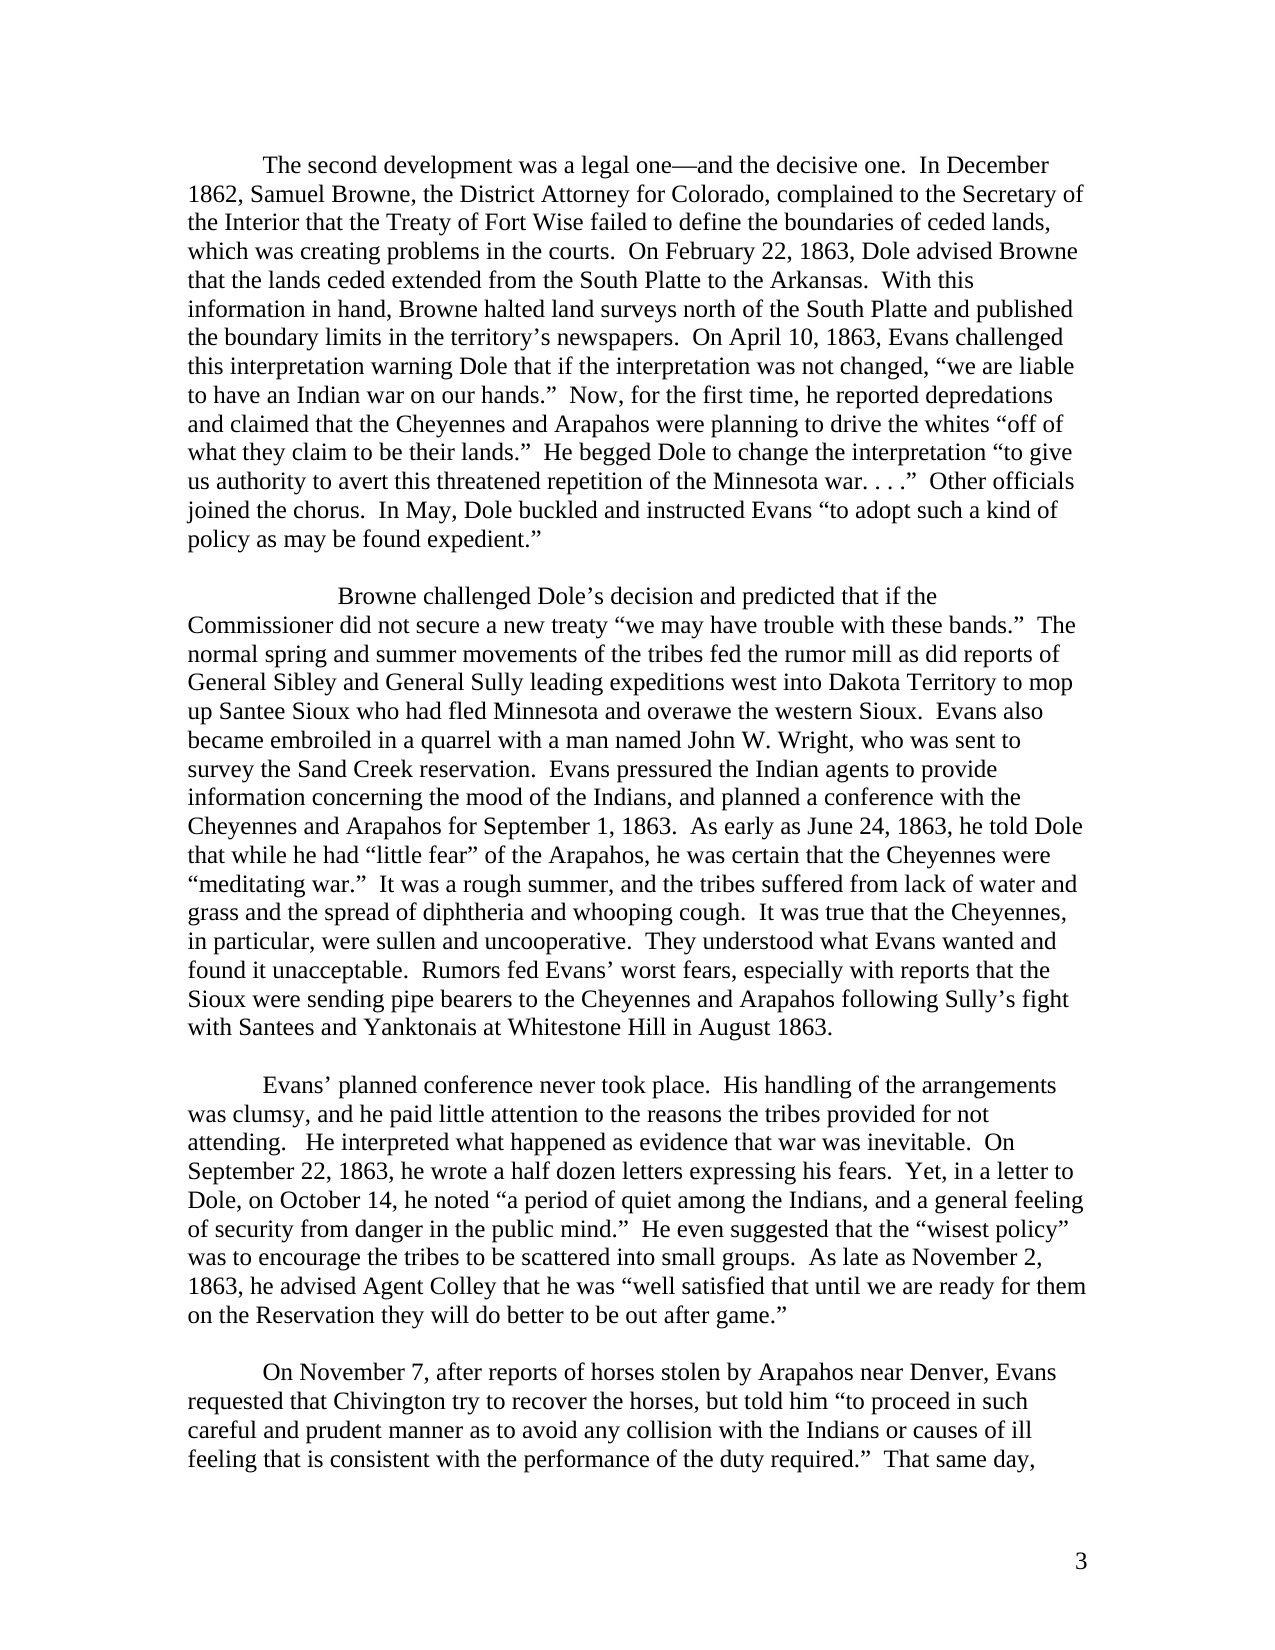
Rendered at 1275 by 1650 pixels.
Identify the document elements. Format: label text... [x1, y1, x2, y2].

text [187, 1357, 1087, 1472]
text Evans’ planned conference never took place. His handling of the arrangements was clumsy, and he paid little attention to the reasons the tribes provided for not attending. He interpreted what happened as evidence that war was inevitable. On September 22, 1863, he wrote a half dozen letters expressing his fears. Yet, in a letter to Dole, on October 14, he noted “a period of quiet among the Indians, and a general feeling of security from danger in the public mind.” He even suggested that the “wisest policy” was to encourage the tribes to be scattered into small groups. As late as November 2, 1863, he advised Agent Colley that he was “well satisfied that until we are ready for them on the Reservation they will do better to be out after game.” [187, 1070, 1087, 1329]
text The second development was a legal one—and the decisive one. In December 1862, Samuel Browne, the District Attorney for Colorado, complained to the Secretary of the Interior that the Treaty of Fort Wise failed to define the boundaries of ceded lands, which was creating problems in the courts. On February 22, 1863, Dole advised Browne that the lands ceded extended from the South Platte to the Arkansas. With this information in hand, Browne halted land surveys north of the South Platte and published the boundary limits in the territory’s newspapers. On April 10, 1863, Evans challenged this interpretation warning Dole that if the interpretation was not changed, “we are liable to have an Indian war on our hands.” Now, for the first time, he reported depredations and claimed that the Cheyennes and Arapahos were planning to drive the whites “off of what they claim to be their lands.” He begged Dole to change the interpretation “to give us authority to avert this threatened repetition of the Minnesota war. . . .” Other officials joined the chorus. In May, Dole buckled and instructed Evans “to adopt such a kind of policy as may be found expedient.” [187, 150, 1087, 552]
text Browne challenged Dole’s decision and predicted that if the Commissioner did not secure a new treaty “we may have trouble with these bands.” The normal spring and summer movements of the tribes fed the rumor mill as did reports of General Sibley and General Sully leading expeditions west into Dakota Territory to mop up Santee Sioux who had fled Minnesota and overawe the western Sioux. Evans also became embroiled in a quarrel with a man named John W. Wright, who was sent to survey the Sand Creek reservation. Evans pressured the Indian agents to provide information concerning the mood of the Indians, and planned a conference with the Cheyennes and Arapahos for September 1, 1863. As early as June 24, 1863, he told Dole that while he had “little fear” of the Arapahos, he was certain that the Cheyennes were “meditating war.” It was a rough summer, and the tribes suffered from lack of water and grass and the spread of diphtheria and whooping cough. It was true that the Cheyennes, in particular, were sullen and uncooperative. They understood what Evans wanted and found it unacceptable. Rumors fed Evans’ worst fears, especially with reports that the Sioux were sending pipe bearers to the Cheyennes and Arapahos following Sully’s fight with Santees and Yanktonais at Whitestone Hill in August 1863. [187, 581, 1087, 1041]
